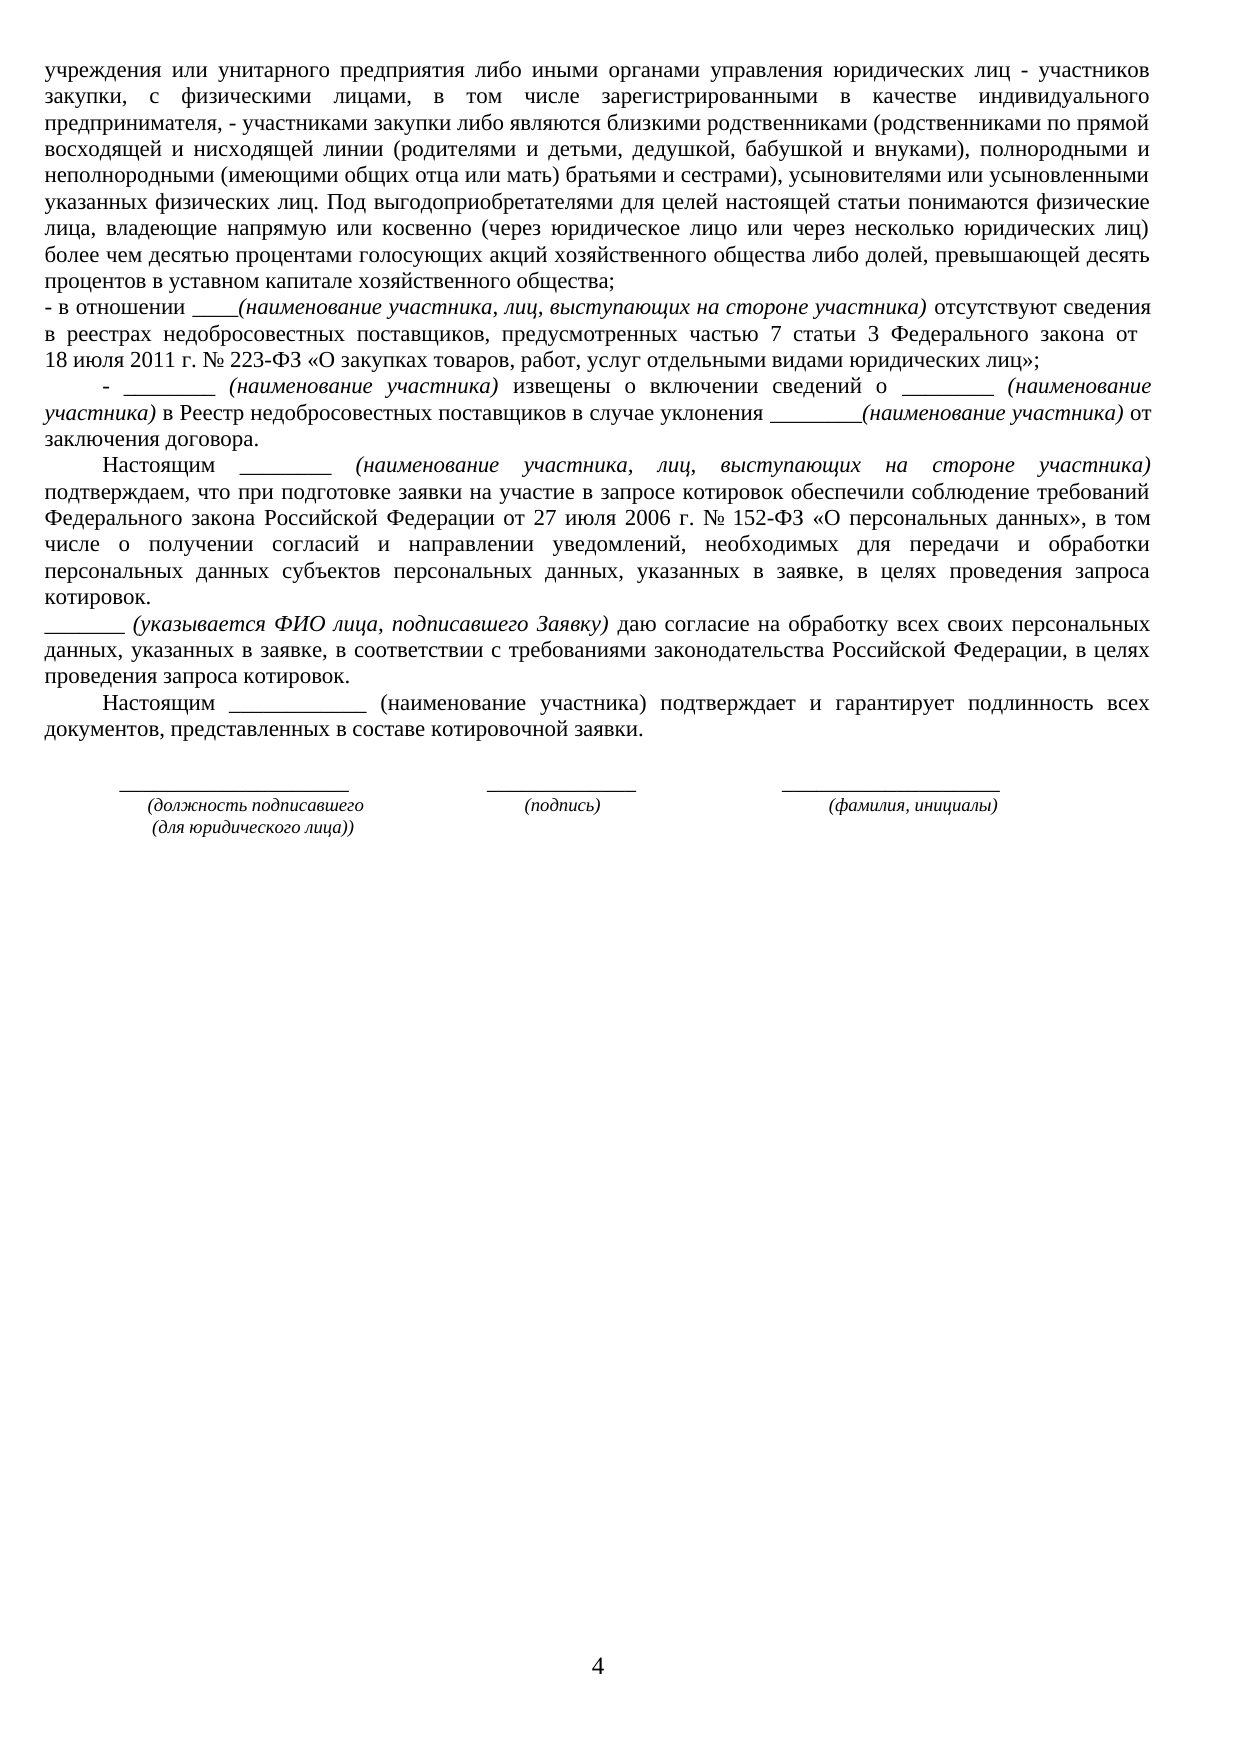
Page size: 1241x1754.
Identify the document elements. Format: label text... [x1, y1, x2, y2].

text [44, 56, 1152, 293]
text - ________ (наименование участника) извещены о включении сведений о ________ (наименование участника) в Реестр недобросовестных поставщиков в случае уклонения ________(наименование участника) от заключения договора. [44, 372, 1152, 451]
text Настоящим ____________ (наименование участника) подтверждает и гарантирует подлинность всех документов, представленных в составе котировочной заявки. [44, 689, 1152, 741]
text _______ (указывается ФИО лица, подписавшего Заявку) даю согласие на обработку всех своих персональных данных, указанных в заявке, в соответствии с требованиями законодательства Российской Федерации, в целях проведения запроса котировок. [44, 609, 1152, 689]
text - в отношении ____(наименование участника, лиц, выступающих на стороне участника) отсутствуют сведения в реестрах недобросовестных поставщиков, предусмотренных частью 7 статьи 3 Федерального закона от 18 июля 2011 г. № 223-ФЗ «О закупках товаров, работ, услуг отдельными видами юридических лиц»; [44, 293, 1152, 372]
text Настоящим ________ (наименование участника, лиц, выступающих на стороне участника) подтверждаем, что при подготовке заявки на участие в запросе котировок обеспечили соблюдение требований Федерального закона Российской Федерации от 27 июля 2006 г. № 152-ФЗ «О персональных данных», в том числе о получении согласий и направлении уведомлений, необходимых для передачи и обработки персональных данных субъектов персональных данных, указанных в заявке, в целях проведения запроса котировок. [44, 451, 1152, 609]
text (должность подписавшего (подпись) (фамилия, инициалы) [44, 794, 1152, 816]
text ____________________ _____________ ___________________ [44, 768, 1152, 794]
text (для юридического лица)) [44, 816, 1152, 837]
